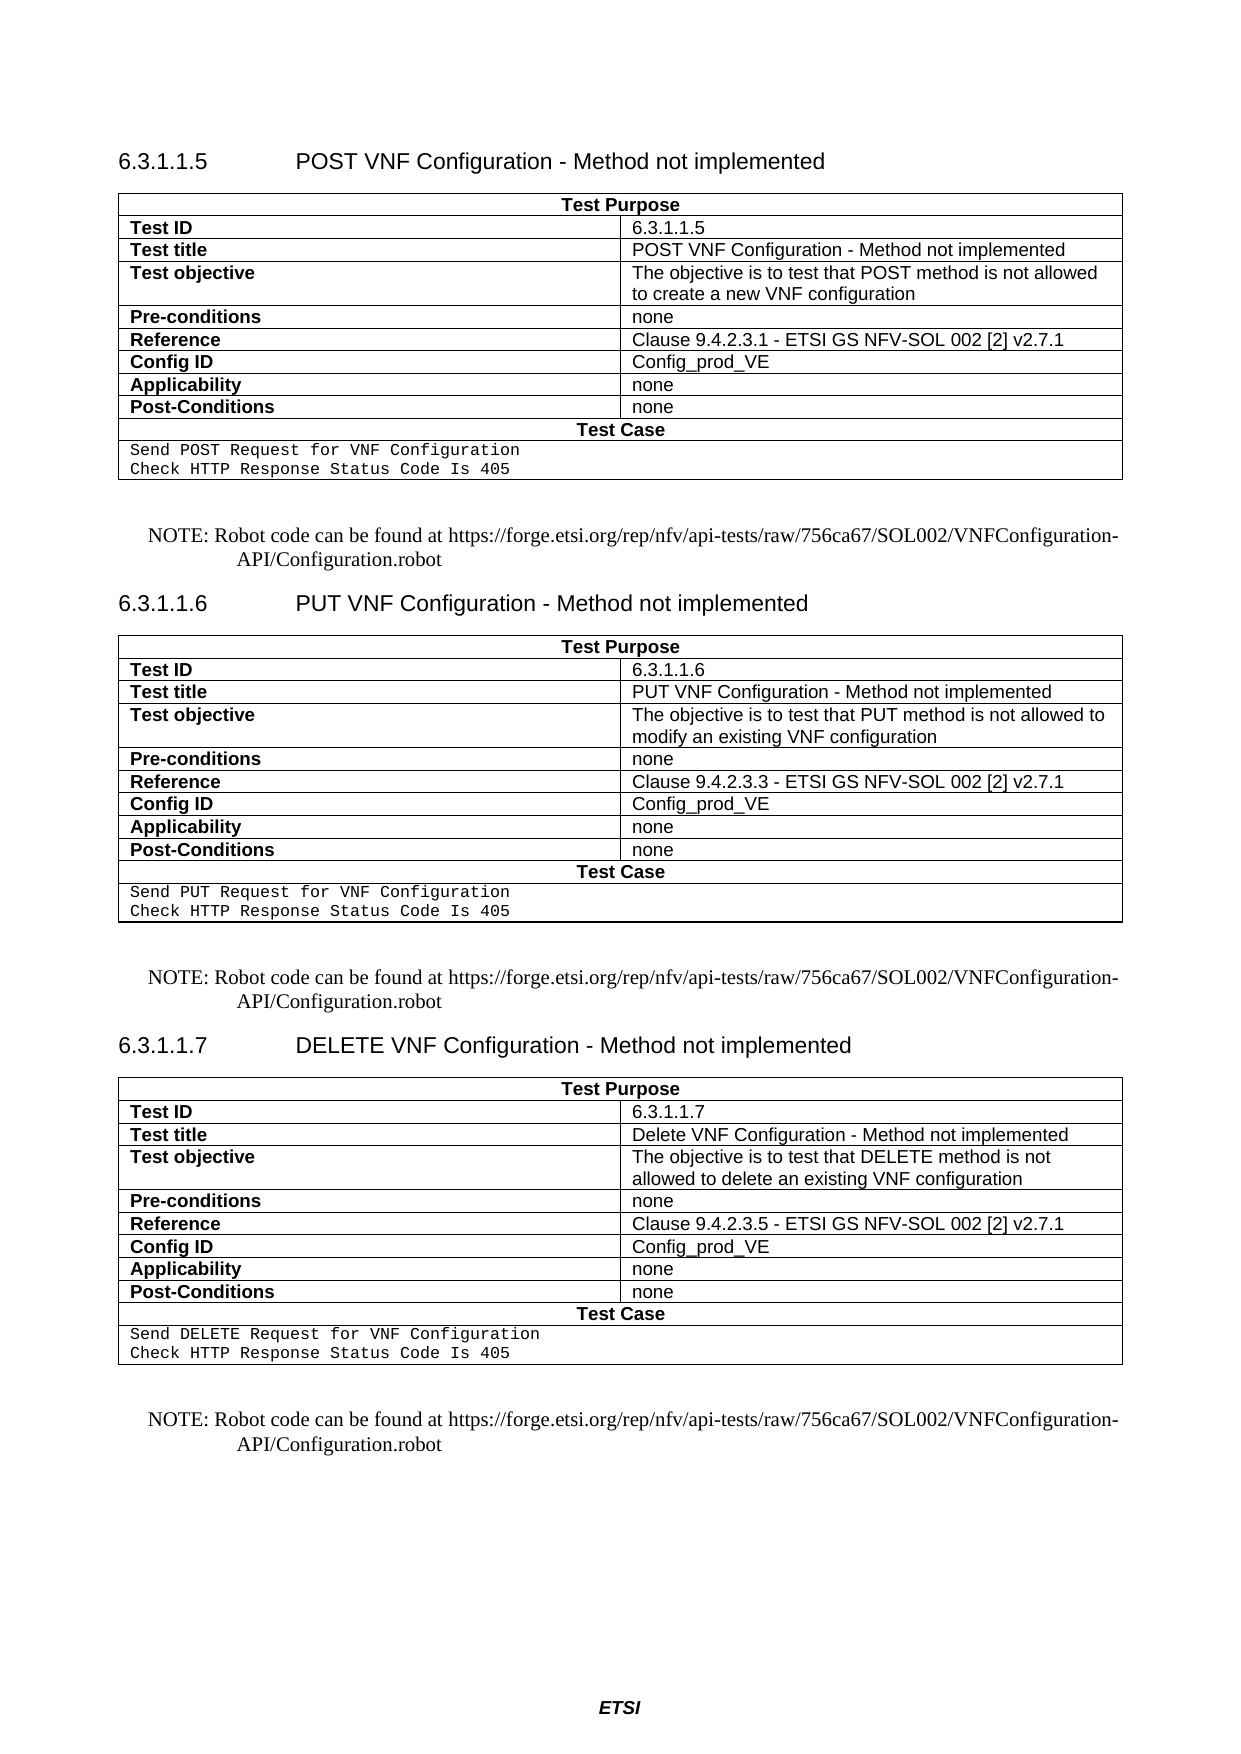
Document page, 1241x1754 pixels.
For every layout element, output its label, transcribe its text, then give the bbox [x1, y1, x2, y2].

table_cell none [621, 1258, 1122, 1279]
table_cell Reference [119, 329, 620, 350]
table_cell Send POST Request for VNF Configuration Check HTTP Response Status Code Is 405 [119, 441, 1122, 479]
table_cell Test title [119, 1124, 620, 1145]
text NOTE: Robot code can be found at https://forge.etsi.org/rep/nfv/api-tests/raw/756ca67/SOL002/VNFConfiguration-API/Configuration.robot [148, 523, 1122, 571]
table_cell Post-Conditions [119, 1281, 620, 1302]
text NOTE: Robot code can be found at https://forge.etsi.org/rep/nfv/api-tests/raw/756ca67/SOL002/VNFConfiguration-API/Configuration.robot [148, 1407, 1122, 1456]
table_cell Clause 9.4.2.3.3 - ETSI GS NFV-SOL 002 [2] v2.7.1 [621, 771, 1122, 792]
subtitle 6.3.1.1.6 PUT VNF Configuration - Method not implemented [118, 590, 1122, 616]
table_cell none [621, 816, 1122, 837]
table_cell 6.3.1.1.7 [621, 1101, 1122, 1122]
table_cell Test Case [119, 1303, 1122, 1325]
table_cell none [621, 1281, 1122, 1302]
table_cell none [621, 374, 1122, 395]
table_cell Config ID [119, 351, 620, 373]
table_cell Test ID [119, 216, 620, 238]
table_cell Clause 9.4.2.3.1 - ETSI GS NFV-SOL 002 [2] v2.7.1 [621, 329, 1122, 350]
table_cell Test objective [119, 1146, 620, 1189]
table_cell Test ID [119, 659, 620, 680]
table_header Test Purpose [119, 1078, 1122, 1100]
table_cell Applicability [119, 1258, 620, 1279]
table_cell Delete VNF Configuration - Method not implemented [621, 1124, 1122, 1145]
table_cell Config_prod_VE [621, 1235, 1122, 1257]
table_cell none [621, 1190, 1122, 1212]
table_cell 6.3.1.1.6 [621, 659, 1122, 680]
table_cell none [621, 306, 1122, 327]
text NOTE: Robot code can be found at https://forge.etsi.org/rep/nfv/api-tests/raw/756ca67/SOL002/VNFConfiguration-API/Configuration.robot [148, 965, 1122, 1013]
table_cell Post-Conditions [119, 839, 620, 860]
table_header Test Purpose [119, 194, 1122, 215]
subtitle 6.3.1.1.5 POST VNF Configuration - Method not implemented [118, 148, 1122, 174]
table_cell Config_prod_VE [621, 793, 1122, 815]
table_cell Config ID [119, 793, 620, 815]
table_cell Test Case [119, 419, 1122, 440]
table_cell Test title [119, 681, 620, 703]
table_cell Post-Conditions [119, 396, 620, 418]
table_cell PUT VNF Configuration - Method not implemented [621, 681, 1122, 703]
table_cell Test Case [119, 861, 1122, 883]
table_cell none [621, 396, 1122, 418]
table_cell The objective is to test that PUT method is not allowed to modify an existing VNF configuration [621, 704, 1122, 747]
table_cell none [621, 748, 1122, 769]
table_cell Send PUT Request for VNF Configuration Check HTTP Response Status Code Is 405 [119, 884, 1122, 921]
table_cell Pre-conditions [119, 306, 620, 327]
table_cell POST VNF Configuration - Method not implemented [621, 239, 1122, 261]
table_cell Test ID [119, 1101, 620, 1122]
table_cell none [621, 839, 1122, 860]
table_cell The objective is to test that DELETE method is not allowed to delete an existing VNF configuration [621, 1146, 1122, 1189]
table_cell Test objective [119, 262, 620, 305]
table_cell Applicability [119, 816, 620, 837]
table_header Test Purpose [119, 636, 1122, 658]
table_cell Test objective [119, 704, 620, 747]
table_cell Pre-conditions [119, 748, 620, 769]
table_cell Reference [119, 771, 620, 792]
table_cell Reference [119, 1213, 620, 1234]
table_cell The objective is to test that POST method is not allowed to create a new VNF configuration [621, 262, 1122, 305]
table_cell Config ID [119, 1235, 620, 1257]
table_cell Pre-conditions [119, 1190, 620, 1212]
table_cell Applicability [119, 374, 620, 395]
table_cell Clause 9.4.2.3.5 - ETSI GS NFV-SOL 002 [2] v2.7.1 [621, 1213, 1122, 1234]
table_cell 6.3.1.1.5 [621, 216, 1122, 238]
table_cell Send DELETE Request for VNF Configuration Check HTTP Response Status Code Is 405 [119, 1326, 1122, 1363]
table_cell Config_prod_VE [621, 351, 1122, 373]
table_cell Test title [119, 239, 620, 261]
subtitle 6.3.1.1.7 DELETE VNF Configuration - Method not implemented [118, 1032, 1122, 1058]
